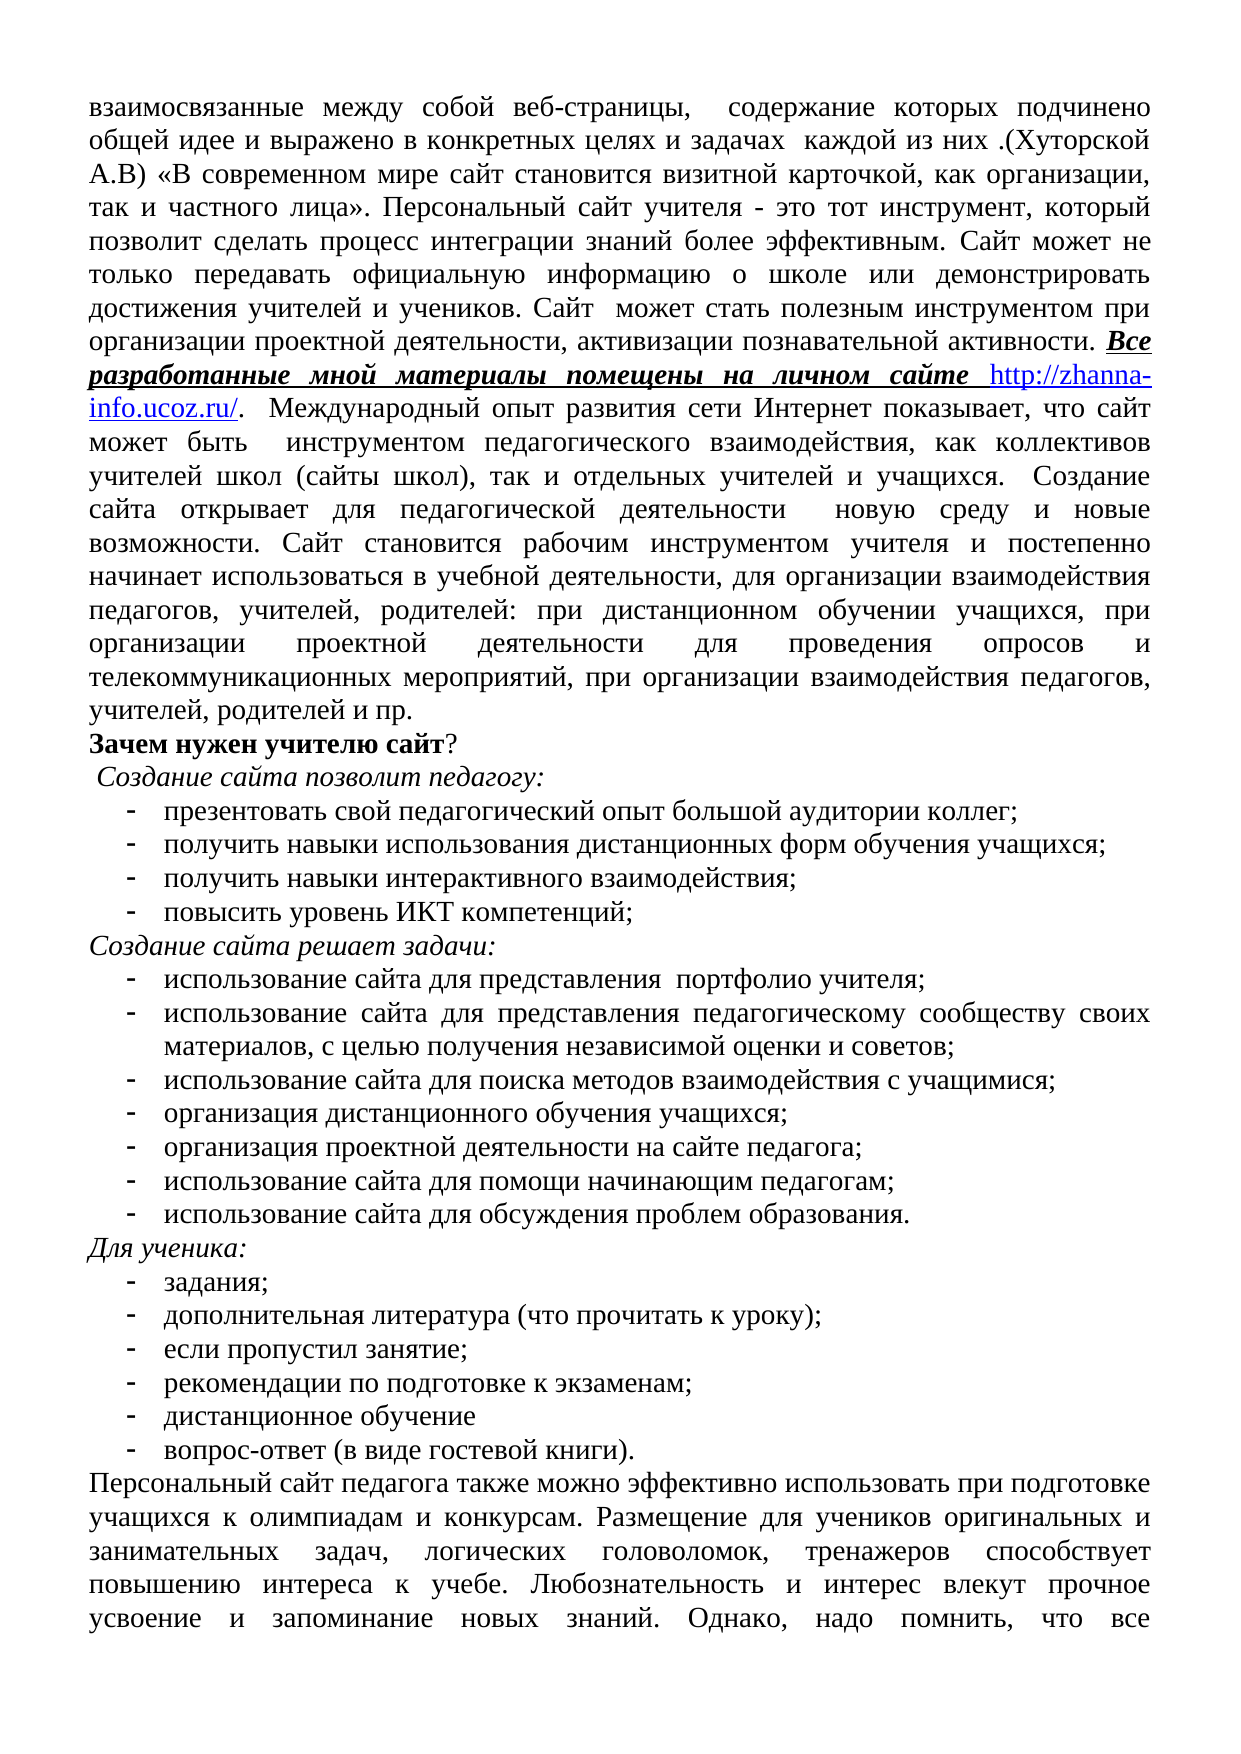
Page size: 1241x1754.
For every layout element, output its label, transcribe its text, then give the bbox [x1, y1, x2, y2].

list задания; [126, 1264, 1152, 1297]
list дистанционное обучение [126, 1398, 1152, 1432]
text Создание сайта позволит педагогу: [89, 759, 1152, 793]
list презентовать свой педагогический опыт большой аудитории коллег; [126, 793, 1152, 827]
list вопрос-ответ (в виде гостевой книги). [126, 1432, 1152, 1466]
list использование сайта для поиска методов взаимодействия с учащимися; [126, 1062, 1152, 1096]
list получить навыки использования дистанционных форм обучения учащихся; [126, 827, 1152, 860]
list организация дистанционного обучения учащихся; [126, 1096, 1152, 1129]
list если пропустил занятие; [126, 1331, 1152, 1365]
text Создание сайта решает задачи: [89, 928, 1152, 961]
list использование сайта для обсуждения проблем образования. [126, 1197, 1152, 1230]
list получить навыки интерактивного взаимодействия; [126, 860, 1152, 894]
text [89, 89, 1152, 386]
list организация проектной деятельности на сайте педагога; [126, 1129, 1152, 1163]
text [89, 1466, 1152, 1633]
list использование сайта для представления портфолио учителя; [126, 961, 1152, 995]
list дополнительная литература (что прочитать к уроку); [126, 1297, 1152, 1331]
list использование сайта для представления педагогическому сообществу своих материалов, с целью получения независимой оценки и советов; [126, 995, 1152, 1062]
list рекомендации по подготовке к экзаменам; [126, 1365, 1152, 1398]
list использование сайта для помощи начинающим педагогам; [126, 1163, 1152, 1197]
text Для ученика: [89, 1230, 1152, 1264]
text Зачем нужен учителю сайт? [89, 726, 1152, 759]
list повысить уровень ИКТ компетенций; [126, 894, 1152, 928]
